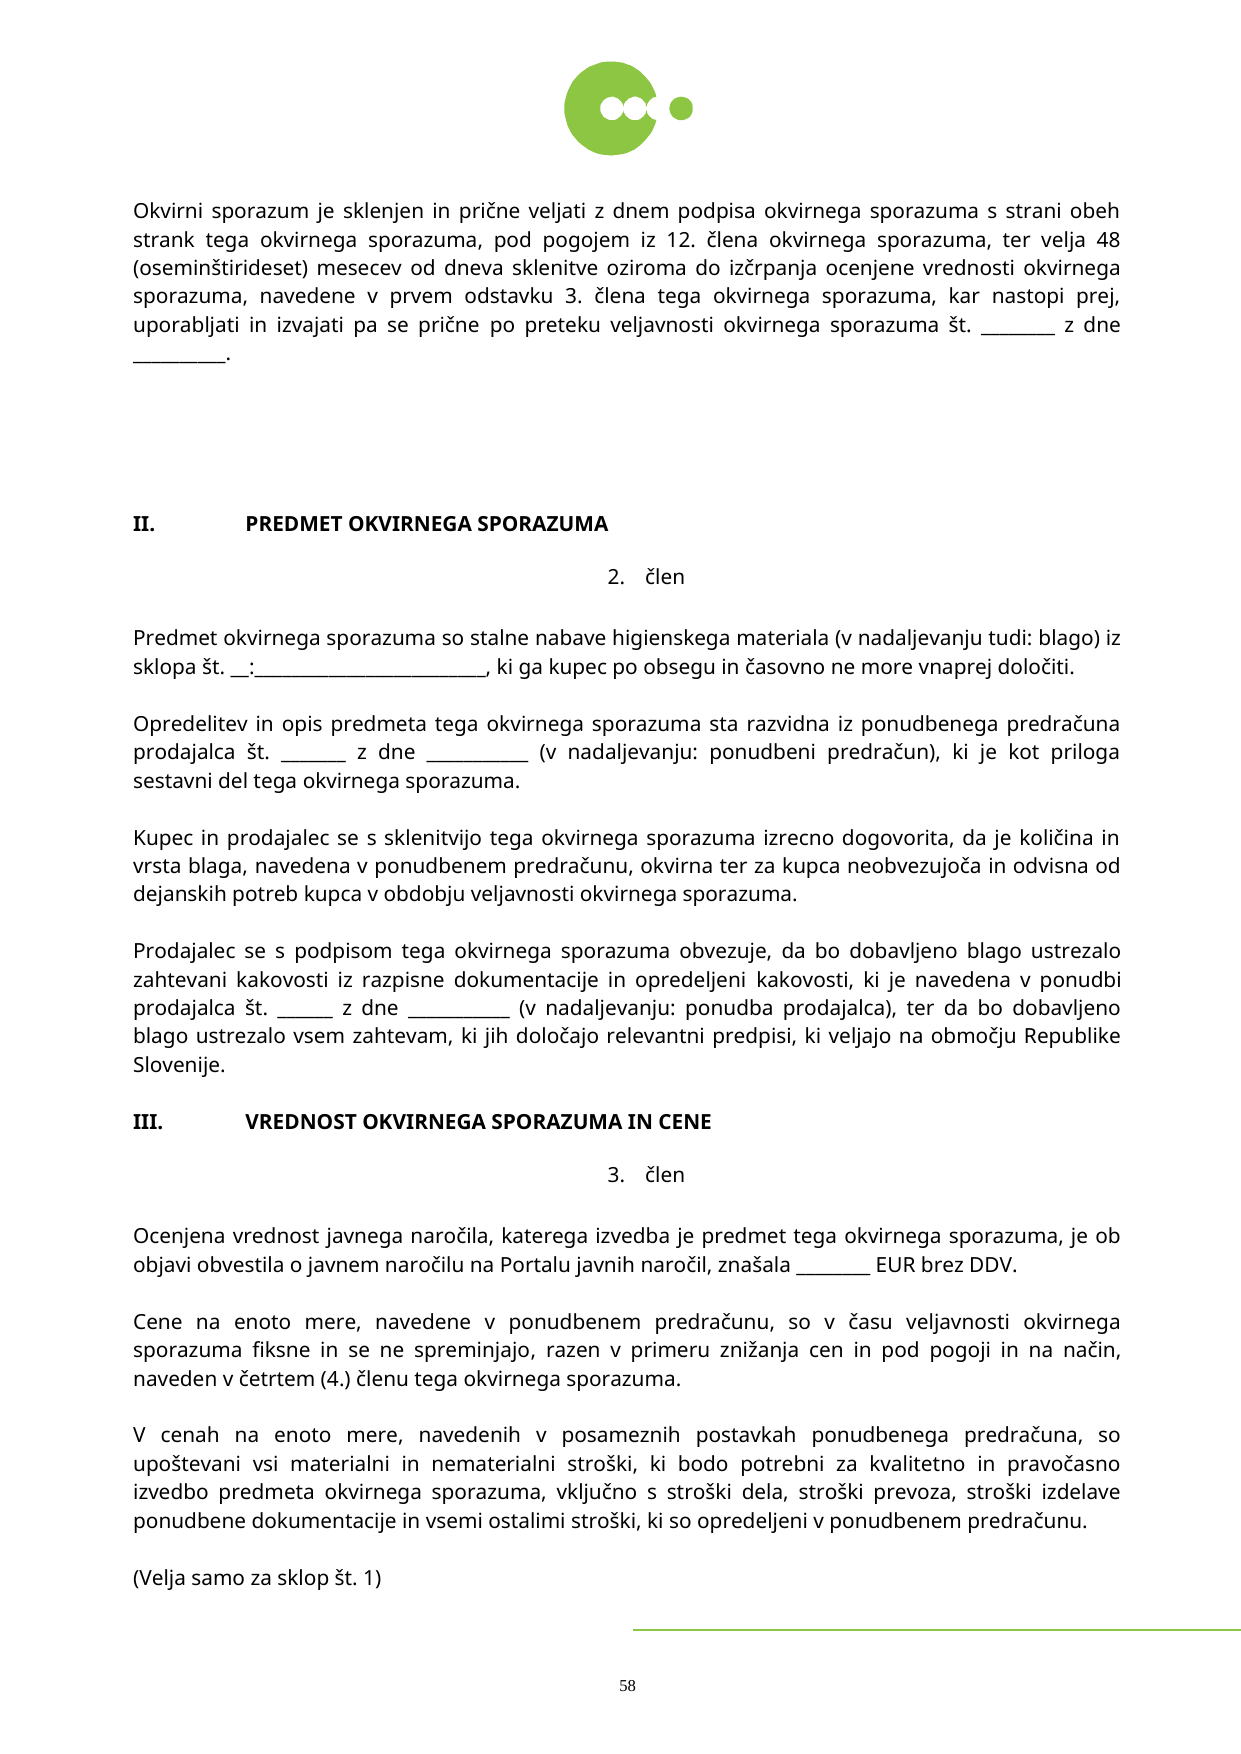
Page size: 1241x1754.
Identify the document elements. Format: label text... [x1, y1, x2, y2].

text (Velja samo za sklop št. 1) [133, 1563, 1122, 1591]
text Cene na enoto mere, navedene v ponudbenem predračunu, so v času veljavnosti okvirnega sporazuma fiksne in se ne spreminjajo, razen v primeru znižanja cen in pod pogoji in na način, naveden v četrtem (4.) členu tega okvirnega sporazuma. [133, 1307, 1122, 1392]
text Kupec in prodajalec se s sklenitvijo tega okvirnega sporazuma izrecno dogovorita, da je količina in vrsta blaga, navedena v ponudbenem predračunu, okvirna ter za kupca neobvezujoča in odvisna od dejanskih potreb kupca v obdobju veljavnosti okvirnega sporazuma. [133, 823, 1122, 908]
text Ocenjena vrednost javnega naročila, katerega izvedba je predmet tega okvirnega sporazuma, je ob objavi obvestila o javnem naročilu na Portalu javnih naročil, znašala ________ EUR brez DDV. [133, 1221, 1122, 1278]
text Okvirni sporazum je sklenjen in prične veljati z dnem podpisa okvirnega sporazuma s strani obeh strank tega okvirnega sporazuma, pod pogojem iz 12. člena okvirnega sporazuma, ter velja 48 (oseminštirideset) mesecev od dneva sklenitve oziroma do izčrpanja ocenjene vrednosti okvirnega sporazuma, navedene v prvem odstavku 3. člena tega okvirnega sporazuma, kar nastopi prej, uporabljati in izvajati pa se prične po preteku veljavnosti okvirnega sporazuma št. ________ z dne __________. [133, 196, 1122, 367]
list VREDNOST OKVIRNEGA SPORAZUMA IN CENE [133, 1107, 1122, 1135]
list člen [170, 1160, 1122, 1189]
text Prodajalec se s podpisom tega okvirnega sporazuma obvezuje, da bo dobavljeno blago ustrezalo zahtevani kakovosti iz razpisne dokumentacije in opredeljeni kakovosti, ki je navedena v ponudbi prodajalca št. ______ z dne ___________ (v nadaljevanju: ponudba prodajalca), ter da bo dobavljeno blago ustrezalo vsem zahtevam, ki jih določajo relevantni predpisi, ki veljajo na območju Republike Slovenije. [133, 936, 1122, 1078]
list PREDMET OKVIRNEGA SPORAZUMA [133, 509, 1122, 537]
text V cenah na enoto mere, navedenih v posameznih postavkah ponudbenega predračuna, so upoštevani vsi materialni in nematerialni stroški, ki bodo potrebni za kvalitetno in pravočasno izvedbo predmeta okvirnega sporazuma, vključno s stroški dela, stroški prevoza, stroški izdelave ponudbene dokumentacije in vsemi ostalimi stroški, ki so opredeljeni v ponudbenem predračunu. [133, 1421, 1122, 1534]
text Opredelitev in opis predmeta tega okvirnega sporazuma sta razvidna iz ponudbenega predračuna prodajalca št. _______ z dne ___________ (v nadaljevanju: ponudbeni predračun), ki je kot priloga sestavni del tega okvirnega sporazuma. [133, 709, 1122, 794]
list člen [170, 562, 1122, 591]
text Predmet okvirnega sporazuma so stalne nabave higienskega materiala (v nadaljevanju tudi: blago) iz sklopa št. __:_________________________, ki ga kupec po obsegu in časovno ne more vnaprej določiti. [133, 623, 1122, 680]
